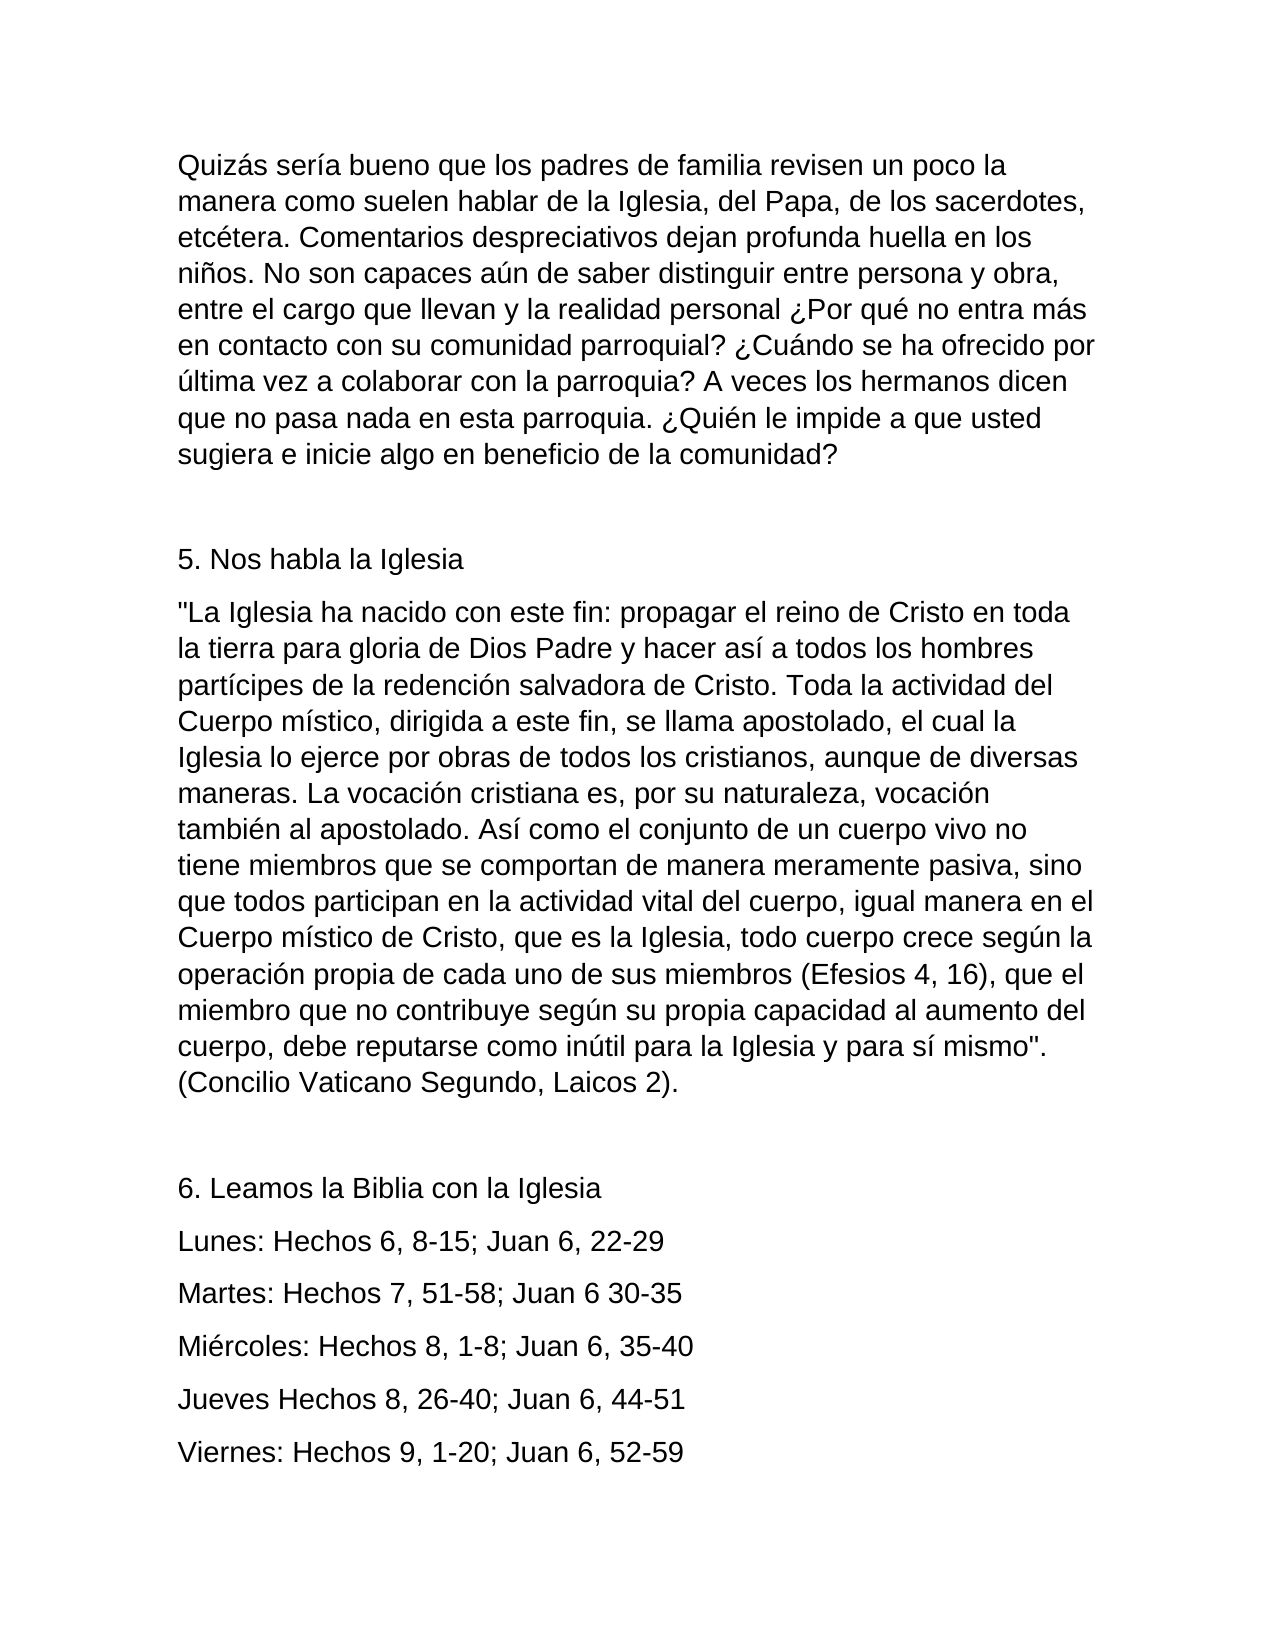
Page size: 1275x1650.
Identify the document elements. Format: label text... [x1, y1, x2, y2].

text 6. Leamos la Biblia con la Iglesia [177, 1171, 1098, 1204]
text Viernes: Hechos 9, 1-20; Juan 6, 52-59 [177, 1435, 1098, 1468]
text Martes: Hechos 7, 51-58; Juan 6 30-35 [177, 1276, 1098, 1310]
text Miércoles: Hechos 8, 1-8; Juan 6, 35-40 [177, 1329, 1098, 1363]
text "La Iglesia ha nacido con este fin: propagar el reino de Cristo en toda la tierra para gloria de Dios Padre y hacer así a todos los hombres partícipes de la redención salvadora de Cristo. Toda la actividad del Cuerpo místico, dirigida a este fin, se llama apostolado, el cual la Iglesia lo ejerce por obras de todos los cristianos, aunque de diversas maneras. La vocación cristiana es, por su naturaleza, vocación también al apostolado. Así como el conjunto de un cuerpo vivo no tiene miembros que se comportan de manera meramente pasiva, sino que todos participan en la actividad vital del cuerpo, igual manera en el Cuerpo místico de Cristo, que es la Iglesia, todo cuerpo crece según la operación propia de cada uno de sus miembros (Efesios 4, 16), que el miembro que no contribuye según su propia capacidad al aumento del cuerpo, debe reputarse como inútil para la Iglesia y para sí mismo". (Concilio Vaticano Segundo, Laicos 2). [177, 595, 1098, 1099]
text Jueves Hechos 8, 26-40; Juan 6, 44-51 [177, 1382, 1098, 1416]
text 5. Nos habla la Iglesia [177, 542, 1098, 576]
text Quizás sería bueno que los padres de familia revisen un poco la manera como suelen hablar de la Iglesia, del Papa, de los sacerdotes, etcétera. Comentarios despreciativos dejan profunda huella en los niños. No son capaces aún de saber distinguir entre persona y obra, entre el cargo que llevan y la realidad personal ¿Por qué no entra más en contacto con su comunidad parroquial? ¿Cuándo se ha ofrecido por última vez a colaborar con la parroquia? A veces los hermanos dicen que no pasa nada en esta parroquia. ¿Quién le impide a que usted sugiera e inicie algo en beneficio de la comunidad? [177, 148, 1098, 470]
text Lunes: Hechos 6, 8-15; Juan 6, 22-29 [177, 1223, 1098, 1257]
